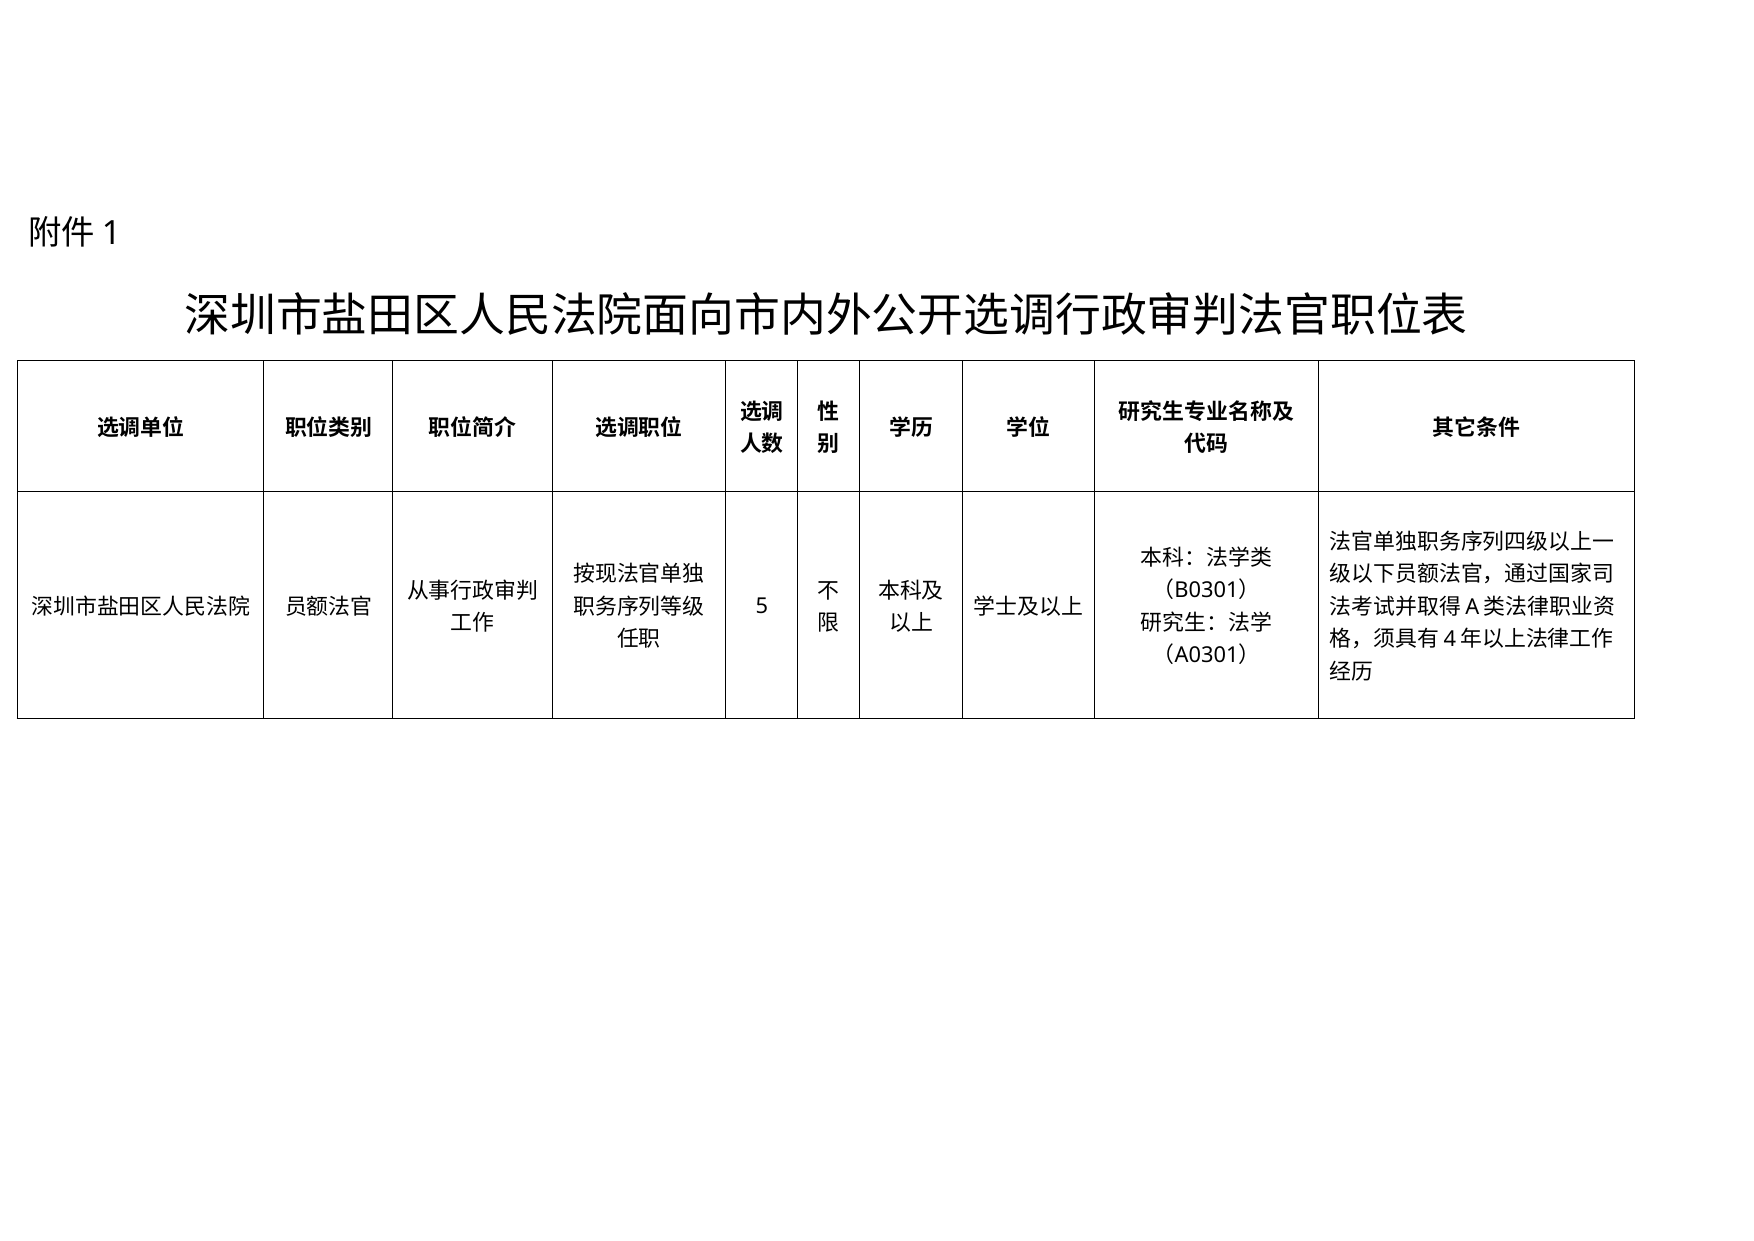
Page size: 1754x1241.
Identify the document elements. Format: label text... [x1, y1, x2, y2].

table_cell 从事行政审判工作 [393, 492, 552, 717]
table_cell 选调单位 [18, 361, 263, 491]
table_cell 其它条件 [1319, 361, 1634, 491]
table_cell 选调职位 [553, 361, 725, 491]
table_cell 性别 [798, 361, 859, 491]
table_cell 研究生专业名称及 代码 [1095, 361, 1318, 491]
table_cell 本科及以上 [860, 492, 962, 717]
table_cell 按现法官单独职务序列等级任职 [553, 492, 725, 717]
table_cell 员额法官 [264, 492, 392, 717]
table_cell 深圳市盐田区人民法院 [18, 492, 263, 717]
table_cell 法官单独职务序列四级以上一级以下员额法官，通过国家司法考试并取得A类法律职业资格，须具有4年以上法律工作经历 [1319, 492, 1634, 717]
table_cell 职位类别 [264, 361, 392, 491]
table_cell 不限 [798, 492, 859, 717]
table_cell 职位简介 [393, 361, 552, 491]
table_cell 5 [726, 492, 797, 717]
table_cell 学历 [860, 361, 962, 491]
table_header 附件1 深圳市盐田区人民法院面向市内外公开选调行政审判法官职位表 [17, 198, 1634, 360]
table_cell 本科：法学类（B0301） 研究生：法学（A0301） [1095, 492, 1318, 717]
table_cell 学士及以上 [963, 492, 1094, 717]
table_cell 学位 [963, 361, 1094, 491]
table_cell 选调人数 [726, 361, 797, 491]
